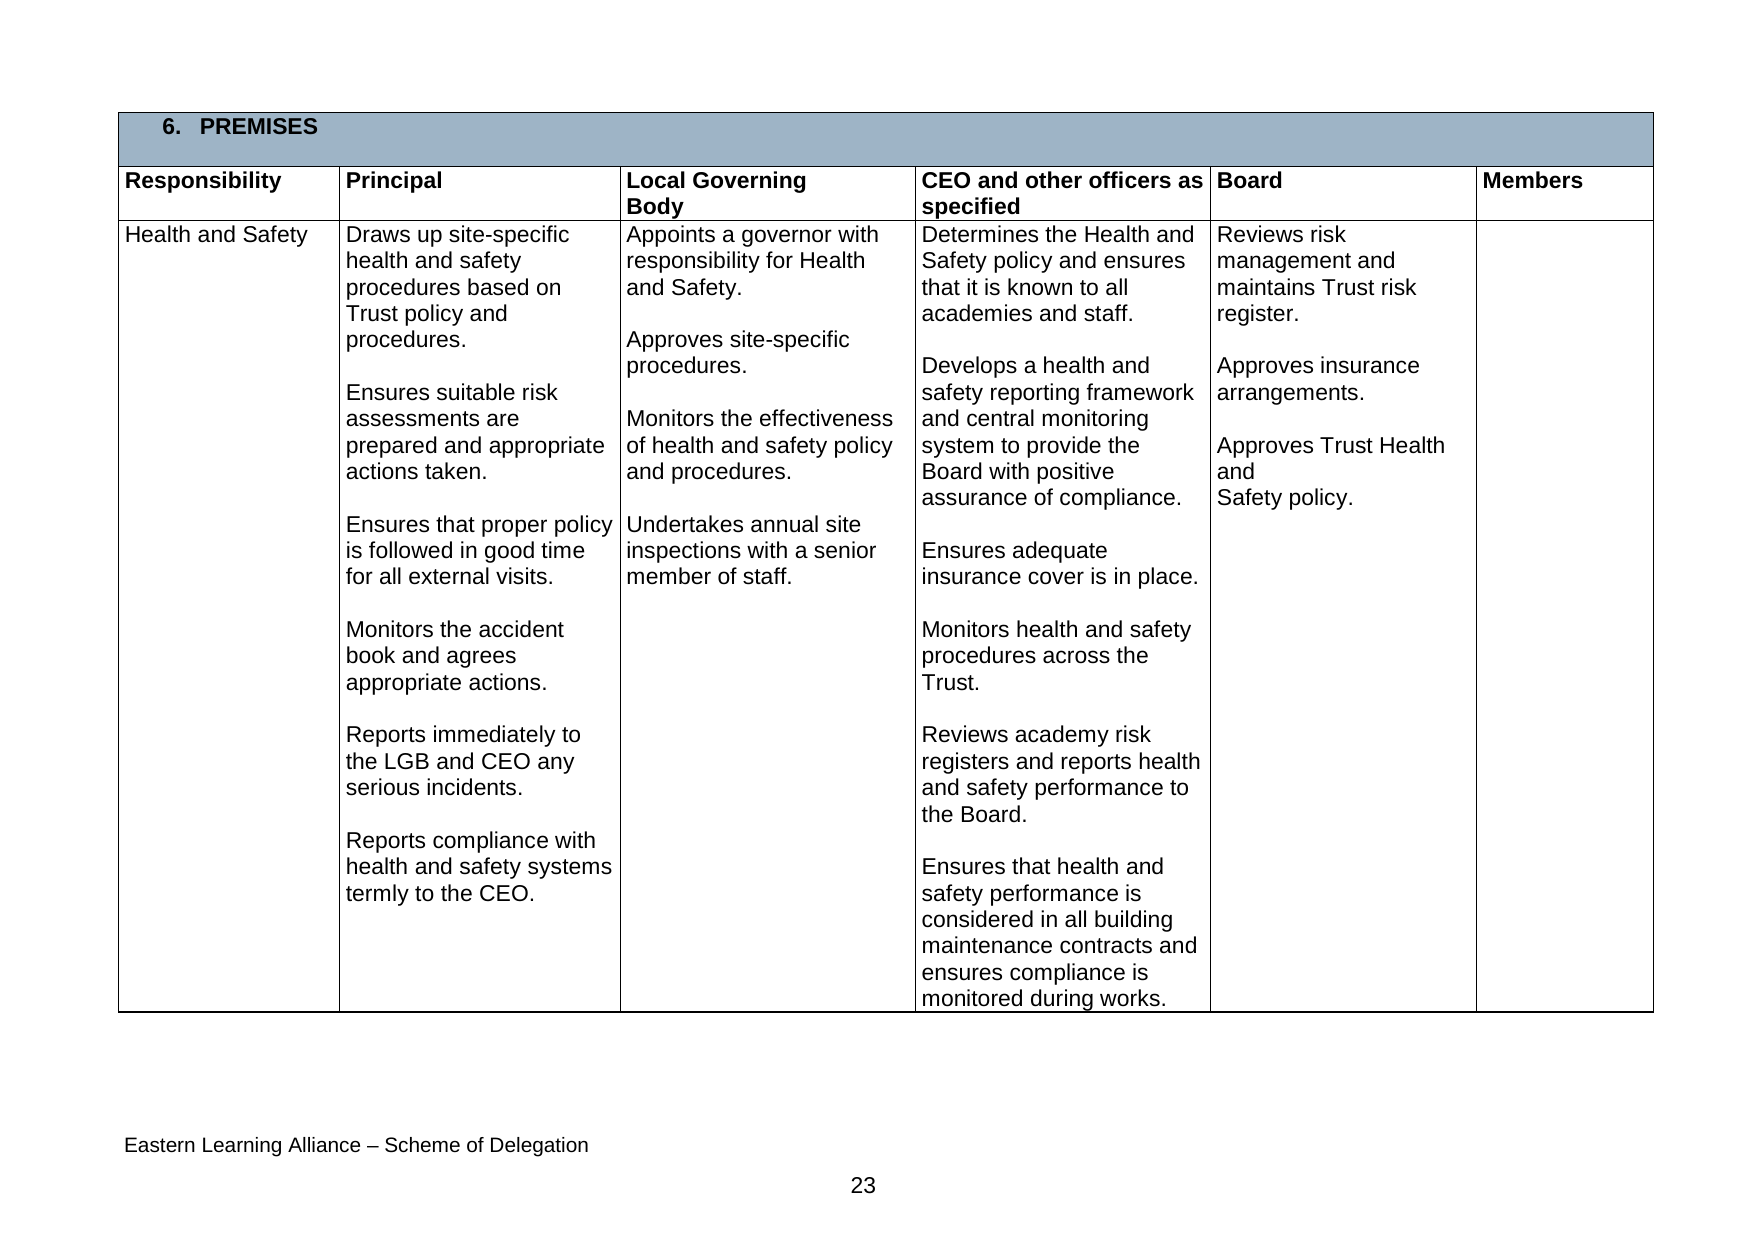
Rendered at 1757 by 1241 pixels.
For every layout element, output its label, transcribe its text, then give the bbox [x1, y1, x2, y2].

table_cell Board [1211, 167, 1476, 220]
table_cell Reviews risk management and maintains Trust risk register. Approves insurance arrangements. Approves Trust Health and Safety policy. [1211, 221, 1476, 1011]
table_cell Local Governing Body [621, 167, 915, 220]
table_cell Principal [340, 167, 620, 220]
table_cell Draws up site-specific health and safety procedures based on Trust policy and procedures. Ensures suitable risk assessments are prepared and appropriate actions taken. Ensures that proper policy is followed in good time for all external visits. Monitors the accident book and agrees appropriate actions. Reports immediately to the LGB and CEO any serious incidents. Reports compliance with health and safety systems termly to the CEO. [340, 221, 620, 1011]
table_cell CEO and other officers as specified [916, 167, 1210, 220]
table_cell Health and Safety [119, 221, 339, 1011]
table_cell [1477, 221, 1653, 1011]
table_cell Responsibility [119, 167, 339, 220]
table_cell Members [1477, 167, 1653, 220]
table_header PREMISES [119, 113, 1653, 166]
table_cell Appoints a governor with responsibility for Health and Safety. Approves site-specific procedures. Monitors the effectiveness of health and safety policy and procedures. Undertakes annual site inspections with a senior member of staff. [621, 221, 915, 1011]
table_cell Determines the Health and Safety policy and ensures that it is known to all academies and staff. Develops a health and safety reporting framework and central monitoring system to provide the Board with positive assurance of compliance. Ensures adequate insurance cover is in place. Monitors health and safety procedures across the Trust. Reviews academy risk registers and reports health and safety performance to the Board. Ensures that health and safety performance is considered in all building maintenance contracts and ensures compliance is monitored during works. [916, 221, 1210, 1011]
